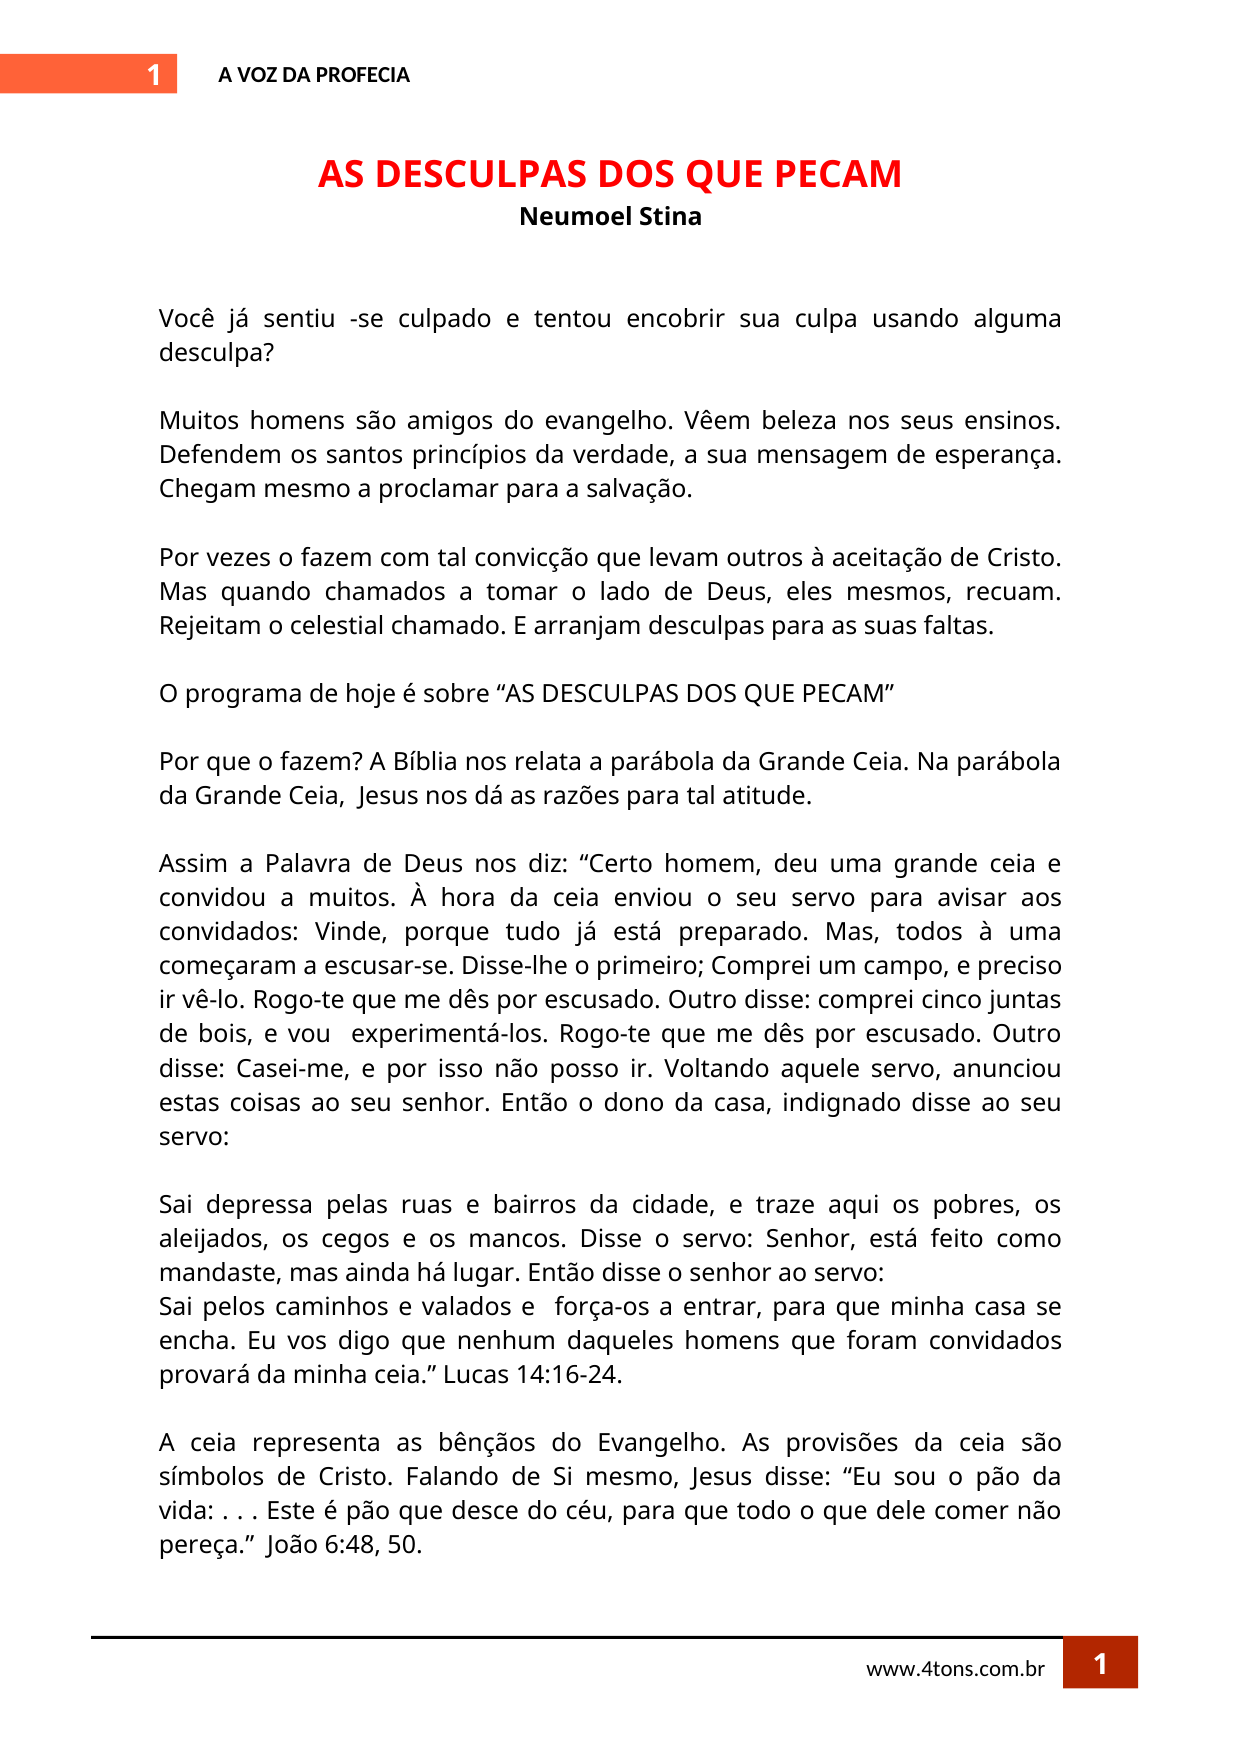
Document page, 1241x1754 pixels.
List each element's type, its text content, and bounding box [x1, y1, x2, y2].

text Por que o fazem? A Bíblia nos relata a parábola da Grande Ceia. Na parábola da Grande Ceia, Jesus nos dá as razões para tal atitude. [158, 744, 1063, 812]
text Sai pelos caminhos e valados e força-os a entrar, para que minha casa se encha. Eu vos digo que nenhum daqueles homens que foram convidados provará da minha ceia.” Lucas 14:16-24. [158, 1289, 1063, 1391]
text A ceia representa as bênçãos do Evangelho. As provisões da ceia são símbolos de Cristo. Falando de Si mesmo, Jesus disse: “Eu sou o pão da vida: . . . Este é pão que desce do céu, para que todo o que dele comer não pereça.” João 6:48, 50. [158, 1425, 1063, 1561]
text Você já sentiu -se culpado e tentou encobrir sua culpa usando alguma desculpa? [158, 301, 1063, 369]
text Por vezes o fazem com tal convicção que levam outros à aceitação de Cristo. Mas quando chamados a tomar o lado de Deus, eles mesmos, recuam. Rejeitam o celestial chamado. E arranjam desculpas para as suas faltas. [158, 539, 1063, 641]
text Assim a Palavra de Deus nos diz: “Certo homem, deu uma grande ceia e convidou a muitos. À hora da ceia enviou o seu servo para avisar aos convidados: Vinde, porque tudo já está preparado. Mas, todos à uma começaram a escusar-se. Disse-lhe o primeiro; Comprei um campo, e preciso ir vê-lo. Rogo-te que me dês por escusado. Outro disse: comprei cinco juntas de bois, e vou experimentá-los. Rogo-te que me dês por escusado. Outro disse: Casei-me, e por isso não posso ir. Voltando aquele servo, anunciou estas coisas ao seu senhor. Então o dono da casa, indignado disse ao seu servo: [158, 846, 1063, 1152]
text AS DESCULPAS DOS QUE PECAM [158, 148, 1063, 199]
text Sai depressa pelas ruas e bairros da cidade, e traze aqui os pobres, os aleijados, os cegos e os mancos. Disse o servo: Senhor, está feito como mandaste, mas ainda há lugar. Então disse o senhor ao servo: [158, 1186, 1063, 1289]
text Muitos homens são amigos do evangelho. Vêem beleza nos seus ensinos. Defendem os santos princípios da verdade, a sua mensagem de esperança. Chegam mesmo a proclamar para a salvação. [158, 403, 1063, 505]
text Neumoel Stina [158, 199, 1063, 233]
text O programa de hoje é sobre “AS DESCULPAS DOS QUE PECAM” [158, 676, 1063, 709]
